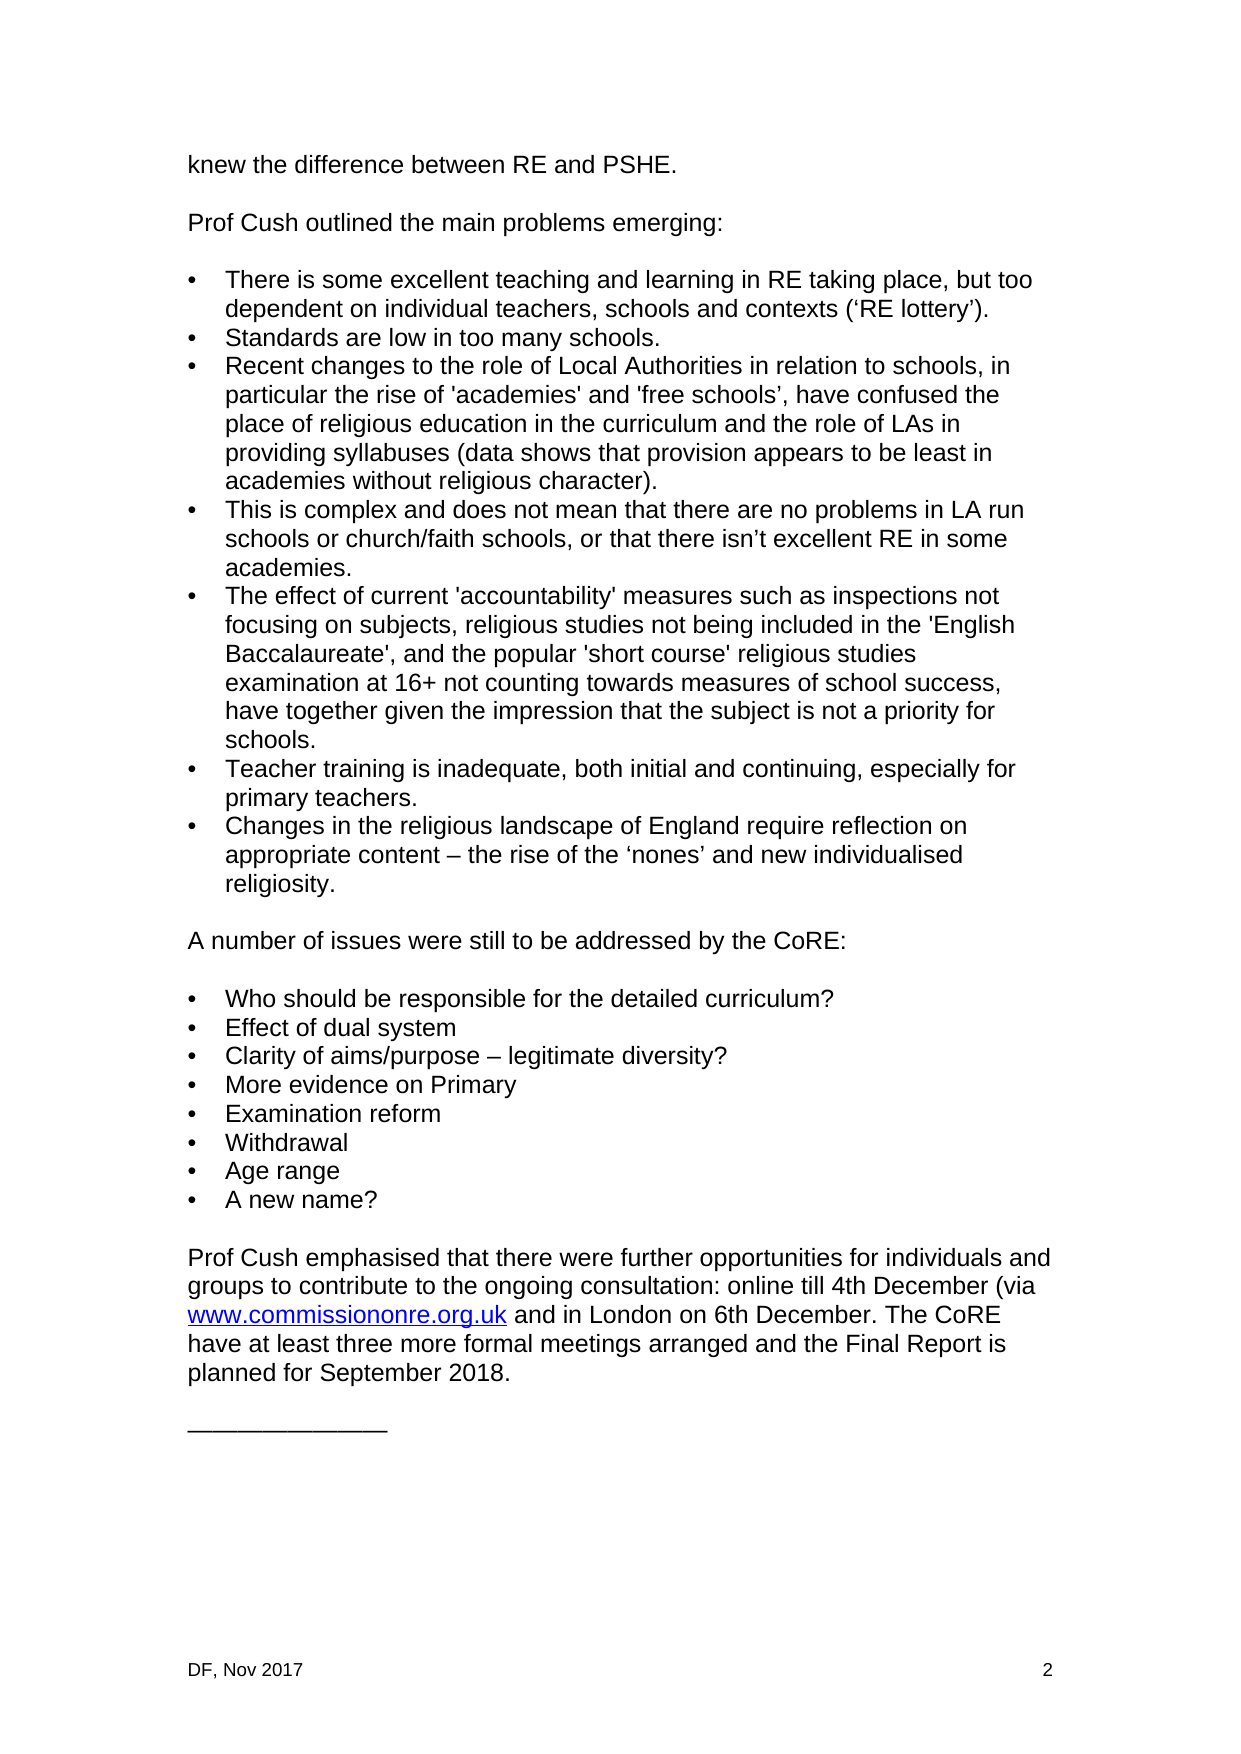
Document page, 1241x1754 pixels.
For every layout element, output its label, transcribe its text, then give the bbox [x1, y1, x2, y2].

text Prof Cush emphasised that there were further opportunities for individuals and groups to contribute to the ongoing consultation: online till 4th December (via www.commissiononre.org.uk and in London on 6th December. The CoRE have at least three more formal meetings arranged and the Final Report is planned for September 2018. [187, 1242, 1053, 1386]
list Recent changes to the role of Local Authorities in relation to schools, in particular the rise of 'academies' and 'free schools’, have confused the place of religious education in the curriculum and the role of LAs in providing syllabuses (data shows that provision appears to be least in academies without religious character). [187, 351, 1053, 495]
list Changes in the religious landscape of England require reflection on appropriate content – the rise of the ‘nones’ and new individualised religiosity. [187, 811, 1053, 897]
list Effect of dual system [187, 1012, 1053, 1041]
text Prof Cush outlined the main problems emerging: [187, 207, 1053, 236]
list Standards are low in too many schools. [187, 322, 1053, 351]
list There is some excellent teaching and learning in RE taking place, but too dependent on individual teachers, schools and contexts (‘RE lottery’). [187, 265, 1053, 322]
list A new name? [187, 1185, 1053, 1214]
list Examination reform [187, 1099, 1053, 1127]
list Teacher training is inadequate, both initial and continuing, especially for primary teachers. [187, 754, 1053, 811]
list Withdrawal [187, 1127, 1053, 1156]
text A number of issues were still to be addressed by the CoRE: [187, 926, 1053, 955]
list Age range [187, 1156, 1053, 1185]
list Who should be responsible for the detailed curriculum? [187, 984, 1053, 1012]
list This is complex and does not mean that there are no problems in LA run schools or church/faith schools, or that there isn’t excellent RE in some academies. [187, 495, 1053, 581]
list More evidence on Primary [187, 1070, 1053, 1099]
text ———————— [187, 1415, 1053, 1444]
list The effect of current 'accountability' measures such as inspections not focusing on subjects, religious studies not being included in the 'English Baccalaureate', and the popular 'short course' religious studies examination at 16+ not counting towards measures of school success, have together given the impression that the subject is not a priority for schools. [187, 581, 1053, 754]
list Clarity of aims/purpose – legitimate diversity? [187, 1041, 1053, 1070]
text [187, 150, 1053, 179]
